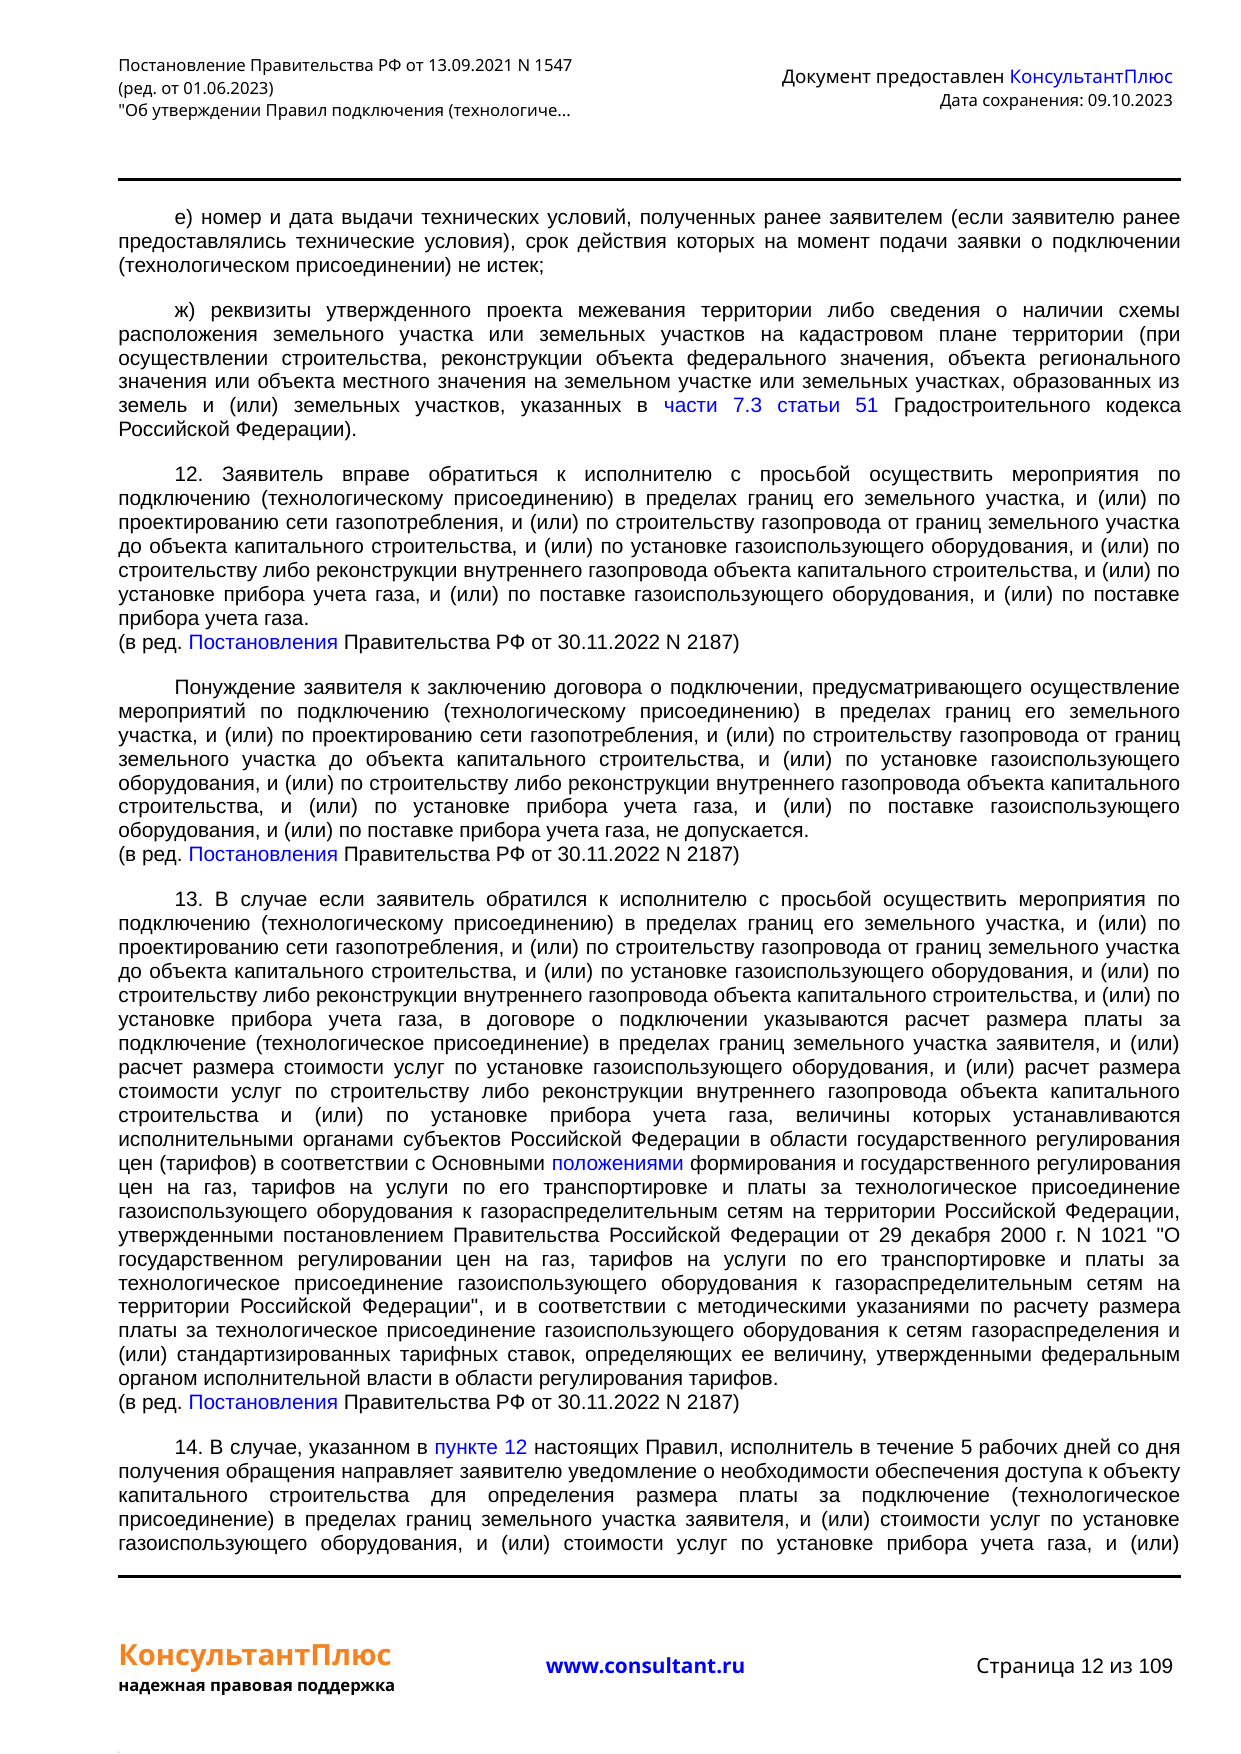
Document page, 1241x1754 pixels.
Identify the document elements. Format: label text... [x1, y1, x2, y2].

text (в ред. Постановления Правительства РФ от 30.11.2022 N 2187) [118, 630, 1181, 654]
text ж) реквизиты утвержденного проекта межевания территории либо сведения о наличии схемы расположения земельного участка или земельных участков на кадастровом плане территории (при осуществлении строительства, реконструкции объекта федерального значения, объекта регионального значения или объекта местного значения на земельном участке или земельных участках, образованных из земель и (или) земельных участков, указанных в части 7.3 статьи 51 Градостроительного кодекса Российской Федерации). [118, 297, 1181, 441]
text е) номер и дата выдачи технических условий, полученных ранее заявителем (если заявителю ранее предоставлялись технические условия), срок действия которых на момент подачи заявки о подключении (технологическом присоединении) не истек; [118, 205, 1181, 277]
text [118, 1435, 1181, 1555]
text (в ред. Постановления Правительства РФ от 30.11.2022 N 2187) [118, 842, 1181, 866]
text 13. В случае если заявитель обратился к исполнителю с просьбой осуществить мероприятия по подключению (технологическому присоединению) в пределах границ его земельного участка, и (или) по проектированию сети газопотребления, и (или) по строительству газопровода от границ земельного участка до объекта капитального строительства, и (или) по установке газоиспользующего оборудования, и (или) по строительству либо реконструкции внутреннего газопровода объекта капитального строительства, и (или) по установке прибора учета газа, в договоре о подключении указываются расчет размера платы за подключение (технологическое присоединение) в пределах границ земельного участка заявителя, и (или) расчет размера стоимости услуг по установке газоиспользующего оборудования, и (или) расчет размера стоимости услуг по строительству либо реконструкции внутреннего газопровода объекта капитального строительства и (или) по установке прибора учета газа, величины которых устанавливаются исполнительными органами субъектов Российской Федерации в области государственного регулирования цен (тарифов) в соответствии с Основными положениями формирования и государственного регулирования цен на газ, тарифов на услуги по его транспортировке и платы за технологическое присоединение газоиспользующего оборудования к газораспределительным сетям на территории Российской Федерации, утвержденными постановлением Правительства Российской Федерации от 29 декабря 2000 г. N 1021 "О государственном регулировании цен на газ, тарифов на услуги по его транспортировке и платы за технологическое присоединение газоиспользующего оборудования к газораспределительным сетям на территории Российской Федерации", и в соответствии с методическими указаниями по расчету размера платы за технологическое присоединение газоиспользующего оборудования к сетям газораспределения и (или) стандартизированных тарифных ставок, определяющих ее величину, утвержденными федеральным органом исполнительной власти в области регулирования тарифов. [118, 887, 1181, 1390]
text 12. Заявитель вправе обратиться к исполнителю с просьбой осуществить мероприятия по подключению (технологическому присоединению) в пределах границ его земельного участка, и (или) по проектированию сети газопотребления, и (или) по строительству газопровода от границ земельного участка до объекта капитального строительства, и (или) по установке газоиспользующего оборудования, и (или) по строительству либо реконструкции внутреннего газопровода объекта капитального строительства, и (или) по установке прибора учета газа, и (или) по поставке газоиспользующего оборудования, и (или) по поставке прибора учета газа. [118, 462, 1181, 630]
text Понуждение заявителя к заключению договора о подключении, предусматривающего осуществление мероприятий по подключению (технологическому присоединению) в пределах границ его земельного участка, и (или) по проектированию сети газопотребления, и (или) по строительству газопровода от границ земельного участка до объекта капитального строительства, и (или) по установке газоиспользующего оборудования, и (или) по строительству либо реконструкции внутреннего газопровода объекта капитального строительства, и (или) по установке прибора учета газа, и (или) по поставке газоиспользующего оборудования, и (или) по поставке прибора учета газа, не допускается. [118, 674, 1181, 842]
text (в ред. Постановления Правительства РФ от 30.11.2022 N 2187) [118, 1390, 1181, 1414]
